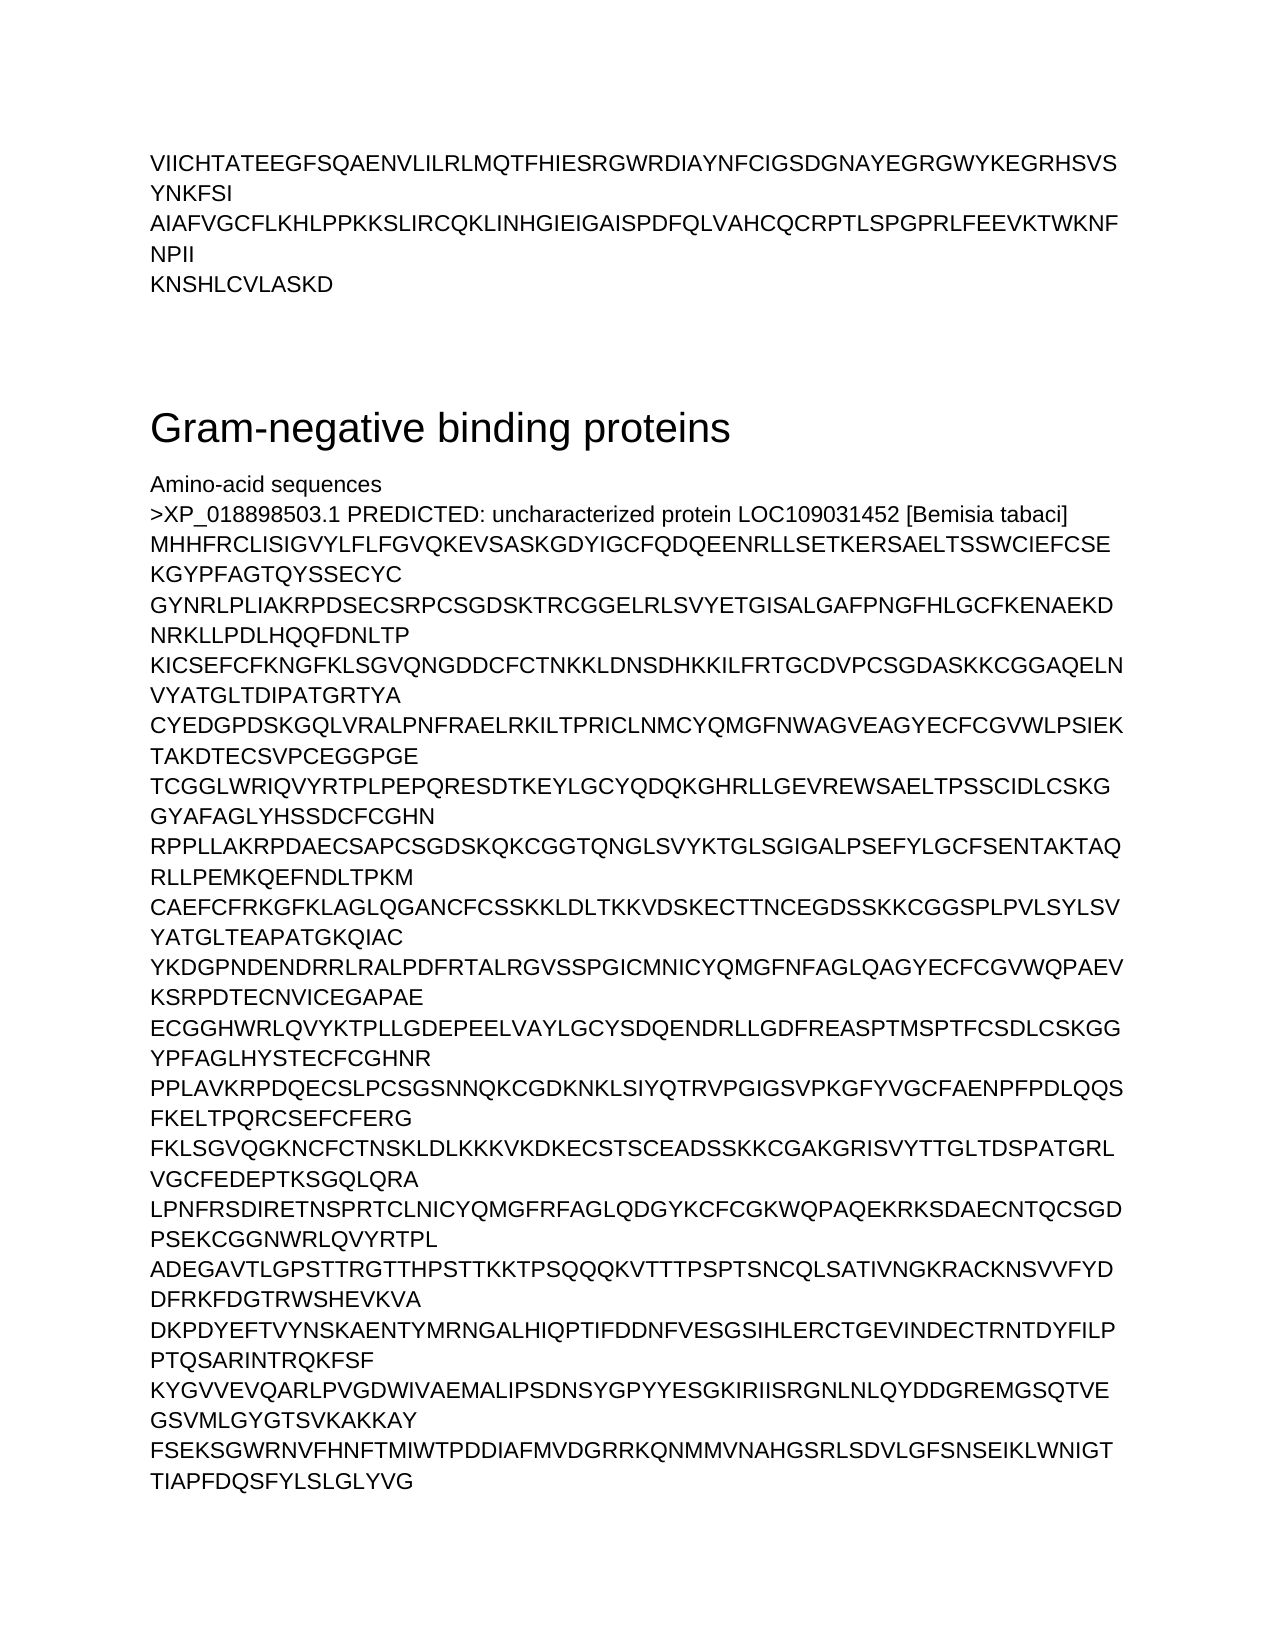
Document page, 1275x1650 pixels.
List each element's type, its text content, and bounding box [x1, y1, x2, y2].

text DKPDYEFTVYNSKAENTYMRNGALHIQPTIFDDNFVESGSIHLERCTGEVINDECTRNTDYFILPPTQSARINTRQKFSF [150, 1317, 1125, 1373]
text TCGGLWRIQVYRTPLPEPQRESDTKEYLGCYQDQKGHRLLGEVREWSAELTPSSCIDLCSKGGYAFAGLYHSSDCFCGHN [150, 773, 1125, 829]
text CYEDGPDSKGQLVRALPNFRAELRKILTPRICLNMCYQMGFNWAGVEAGYECFCGVWLPSIEKTAKDTECSVPCEGGPGE [150, 712, 1125, 769]
text >XP_018898503.1 PREDICTED: uncharacterized protein LOC109031452 [Bemisia tabaci] [150, 501, 1125, 527]
text RPPLLAKRPDAECSAPCSGDSKQKCGGTQNGLSVYKTGLSGIGALPSEFYLGCFSENTAKTAQRLLPEMKQEFNDLTPKM [150, 833, 1125, 890]
text ECGGHWRLQVYKTPLLGDEPEELVAYLGCYSDQENDRLLGDFREASPTMSPTFCSDLCSKGGYPFAGLHYSTECFCGHNR [150, 1014, 1125, 1071]
text FKLSGVQGKNCFCTNSKLDLKKKVKDKECSTSCEADSSKKCGAKGRISVYTTGLTDSPATGRLVGCFEDEPTKSGQLQRA [150, 1135, 1125, 1192]
text CAEFCFRKGFKLAGLQGANCFCSSKKLDLTKKVDSKECTTNCEGDSSKKCGGSPLPVLSYLSVYATGLTEAPATGKQIAC [150, 894, 1125, 950]
text KICSEFCFKNGFKLSGVQNGDDCFCTNKKLDNSDHKKILFRTGCDVPCSGDASKKCGGAQELNVYATGLTDIPATGRTYA [150, 652, 1125, 708]
text KNSHLCVLASKD [150, 271, 1125, 297]
subtitle Gram-negative binding proteins [150, 403, 1125, 451]
text MHHFRCLISIGVYLFLFGVQKEVSASKGDYIGCFQDQEENRLLSETKERSAELTSSWCIEFCSEKGYPFAGTQYSSECYC [150, 531, 1125, 588]
text GYNRLPLIAKRPDSECSRPCSGDSKTRCGGELRLSVYETGISALGAFPNGFHLGCFKENAEKDNRKLLPDLHQQFDNLTP [150, 592, 1125, 648]
text VIICHTATEEGFSQAENVLILRLMQTFHIESRGWRDIAYNFCIGSDGNAYEGRGWYKEGRHSVSYNKFSI [150, 150, 1125, 207]
text Amino-acid sequences [150, 471, 1125, 497]
text FSEKSGWRNVFHNFTMIWTPDDIAFMVDGRRKQNMMVNAHGSRLSDVLGFSNSEIKLWNIGTTIAPFDQSFYLSLGLYVG [150, 1437, 1125, 1494]
text KYGVVEVQARLPVGDWIVAEMALIPSDNSYGPYYESGKIRIISRGNLNLQYDDGREMGSQTVEGSVMLGYGTSVKAKKAY [150, 1377, 1125, 1433]
text YKDGPNDENDRRLRALPDFRTALRGVSSPGICMNICYQMGFNFAGLQAGYECFCGVWQPAEVKSRPDTECNVICEGAPAE [150, 954, 1125, 1011]
text LPNFRSDIRETNSPRTCLNICYQMGFRFAGLQDGYKCFCGKWQPAQEKRKSDAECNTQCSGDPSEKCGGNWRLQVYRTPL [150, 1196, 1125, 1252]
text PPLAVKRPDQECSLPCSGSNNQKCGDKNKLSIYQTRVPGIGSVPKGFYVGCFAENPFPDLQQSFKELTPQRCSEFCFERG [150, 1075, 1125, 1131]
text ADEGAVTLGPSTTRGTTHPSTTKKTPSQQQKVTTTPSPTSNCQLSATIVNGKRACKNSVVFYDDFRKFDGTRWSHEVKVA [150, 1256, 1125, 1313]
text AIAFVGCFLKHLPPKKSLIRCQKLINHGIEIGAISPDFQLVAHCQCRPTLSPGPRLFEEVKTWKNFNPII [150, 210, 1125, 267]
